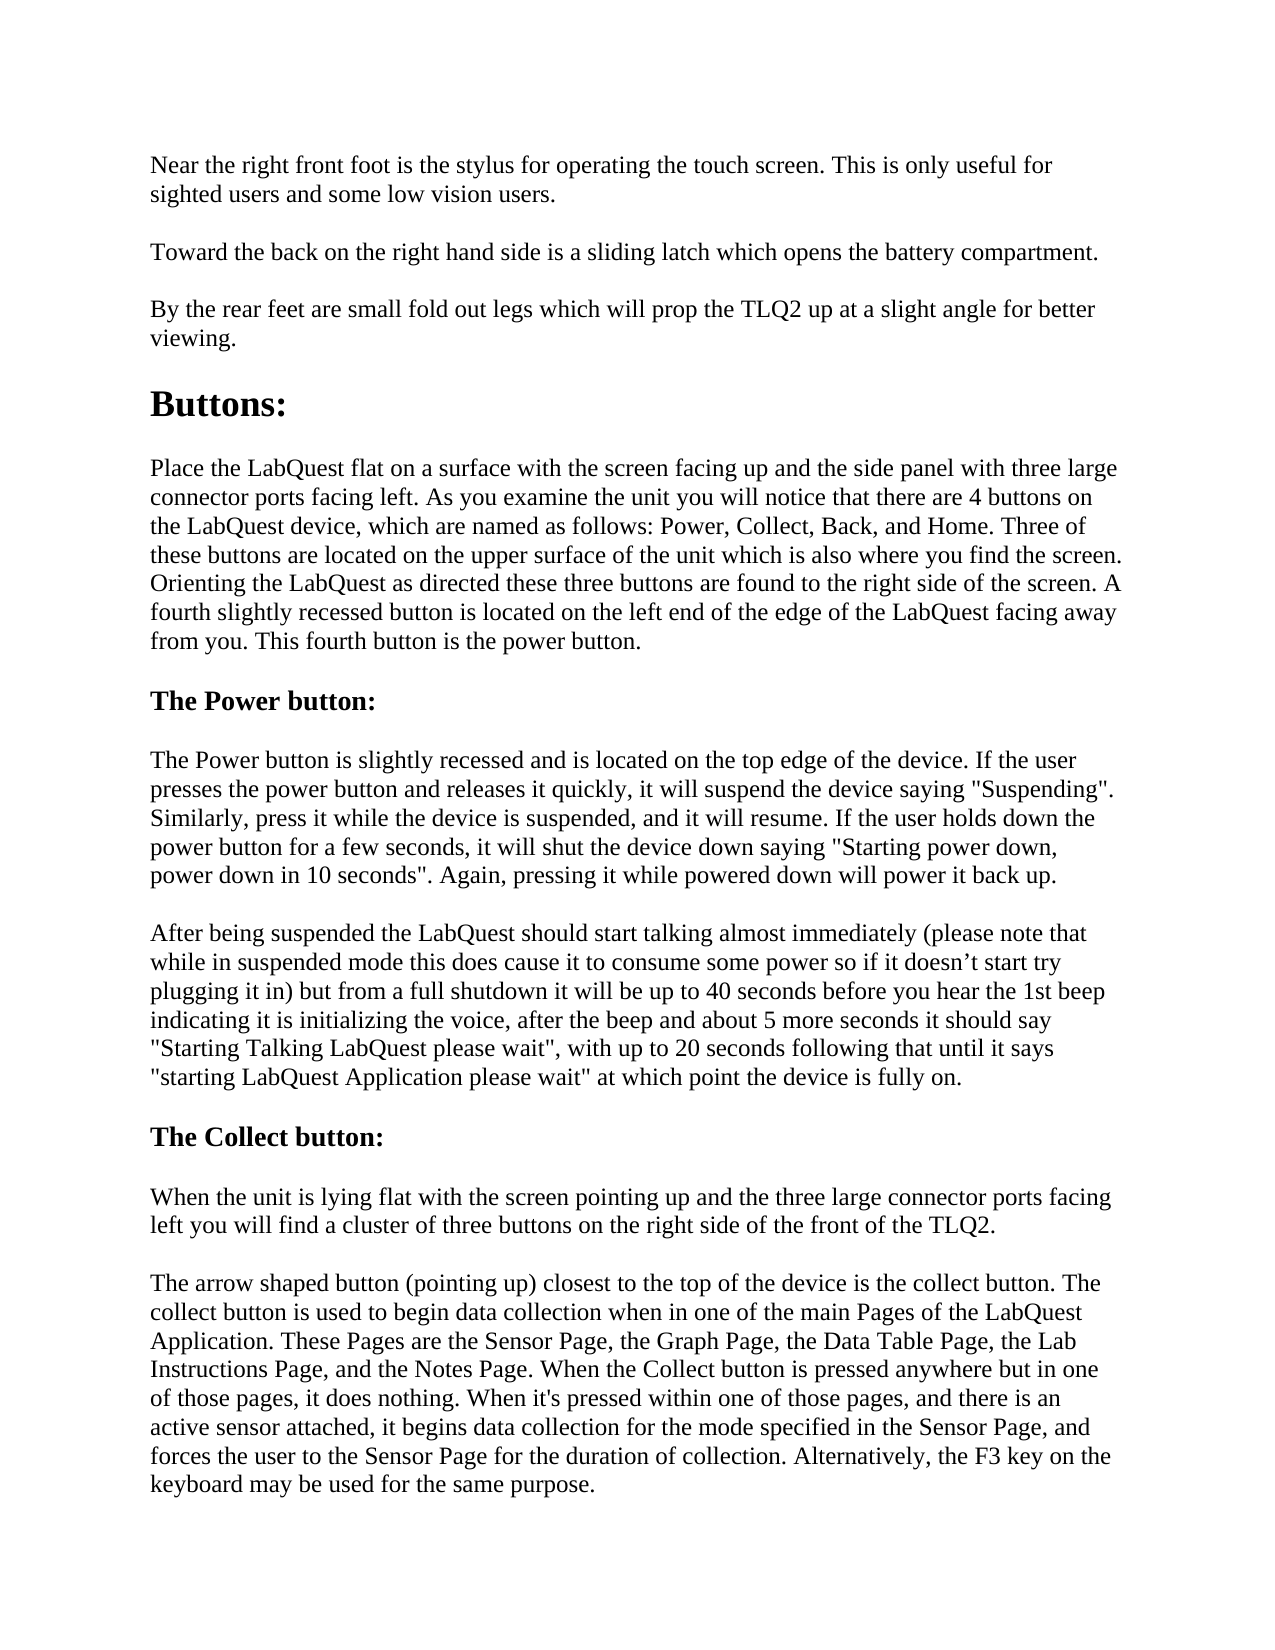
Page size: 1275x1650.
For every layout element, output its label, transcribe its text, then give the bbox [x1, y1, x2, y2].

text By the rear feet are small fold out legs which will prop the TLQ2 up at a slight angle for better viewing. [150, 294, 1125, 352]
text Near the right front foot is the stylus for operating the touch screen. This is only useful for sighted users and some low vision users. [150, 150, 1125, 207]
subtitle The Power button: [150, 684, 1125, 716]
subtitle Buttons: [150, 381, 1125, 424]
text Place the LabQuest flat on a surface with the screen facing up and the side panel with three large connector ports facing left. As you examine the unit you will notice that there are 4 buttons on the LabQuest device, which are named as follows: Power, Collect, Back, and Home. Three of these buttons are located on the upper surface of the unit which is also where you find the screen. Orienting the LabQuest as directed these three buttons are found to the right side of the screen. A fourth slightly recessed button is located on the left end of the edge of the LabQuest facing away from you. This fourth button is the power button. [150, 453, 1125, 655]
text When the unit is lying flat with the screen pointing up and the three large connector ports facing left you will find a cluster of three buttons on the right side of the front of the TLQ2. [150, 1182, 1125, 1239]
text After being suspended the LabQuest should start talking almost immediately (please note that while in suspended mode this does cause it to consume some power so if it doesn’t start try plugging it in) but from a full shutdown it will be up to 40 seconds before you hear the 1st beep indicating it is initializing the voice, after the beep and about 5 more seconds it should say "Starting Talking LabQuest please wait", with up to 20 seconds following that until it says "starting LabQuest Application please wait" at which point the device is fully on. [150, 918, 1125, 1091]
text Toward the back on the right hand side is a sliding latch which opens the battery compartment. [150, 237, 1125, 265]
text The arrow shaped button (pointing up) closest to the top of the device is the collect button. The collect button is used to begin data collection when in one of the main Pages of the LabQuest Application. These Pages are the Sensor Page, the Graph Page, the Data Table Page, the Lab Instructions Page, and the Notes Page. When the Collect button is pressed anywhere but in one of those pages, it does nothing. When it's pressed within one of those pages, and there is an active sensor attached, it begins data collection for the mode specified in the Sensor Page, and forces the user to the Sensor Page for the duration of collection. Alternatively, the F3 key on the keyboard may be used for the same purpose. [150, 1268, 1125, 1498]
text The Power button is slightly recessed and is located on the top edge of the device. If the user presses the power button and releases it quickly, it will suspend the device saying "Suspending". Similarly, press it while the device is suspended, and it will resume. If the user holds down the power button for a few seconds, it will shut the device down saying "Starting power down, power down in 10 seconds". Again, pressing it while powered down will power it back up. [150, 746, 1125, 889]
subtitle The Collect button: [150, 1120, 1125, 1152]
